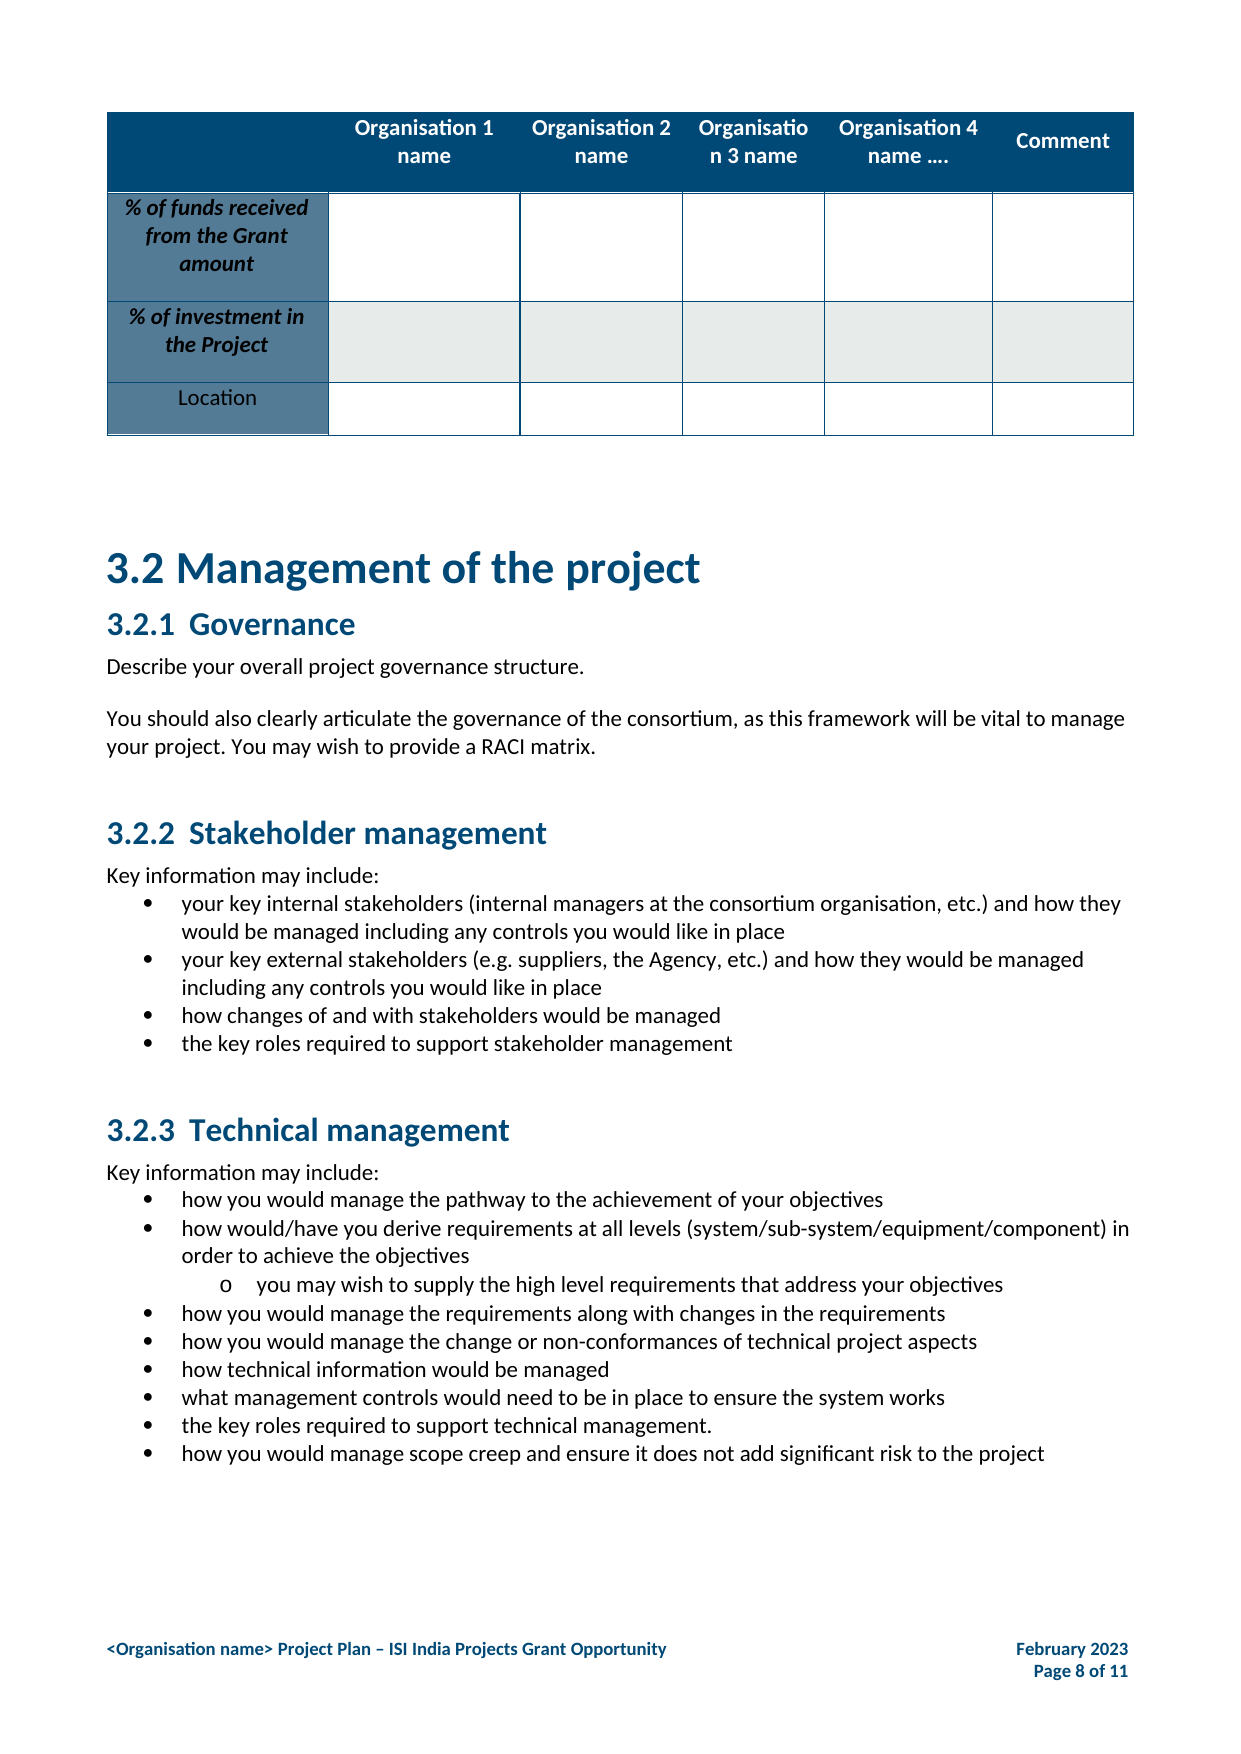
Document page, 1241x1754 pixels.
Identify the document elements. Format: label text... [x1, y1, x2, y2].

table_cell [993, 302, 1133, 382]
table_header Organisation 1 name [329, 113, 520, 192]
list the key roles required to support technical management. [144, 1411, 1134, 1439]
table_header [108, 113, 328, 192]
table_cell % of investment in the Project [108, 302, 328, 382]
text Key information may include: [106, 861, 1134, 889]
table_cell % of funds received from the Grant amount [108, 194, 328, 301]
table_cell Location [108, 383, 328, 434]
list how would/have you derive requirements at all levels (system/sub-system/equipment/component) in order to achieve the objectives [144, 1214, 1134, 1270]
list what management controls would need to be in place to ensure the system works [144, 1383, 1134, 1411]
subtitle Stakeholder management [106, 812, 1134, 852]
table_header Comment [993, 113, 1133, 192]
list your key external stakeholders (e.g. suppliers, the Agency, etc.) and how they would be managed including any controls you would like in place [144, 945, 1134, 1001]
table_cell [683, 194, 824, 301]
list the key roles required to support stakeholder management [144, 1029, 1134, 1057]
list how technical information would be managed [144, 1355, 1134, 1383]
text Key information may include: [106, 1158, 1134, 1186]
table_cell [825, 302, 992, 382]
table_header Organisation 2 name [521, 113, 682, 192]
text Describe your overall project governance structure. [106, 652, 1134, 680]
list your key internal stakeholders (internal managers at the consortium organisation, etc.) and how they would be managed including any controls you would like in place [144, 889, 1134, 945]
table_header Organisation 4 name …. [825, 113, 992, 192]
list how you would manage the requirements along with changes in the requirements [144, 1299, 1134, 1327]
list how you would manage the change or non-conformances of technical project aspects [144, 1327, 1134, 1355]
table_cell [329, 194, 519, 301]
table_cell [521, 302, 682, 382]
subtitle Management of the project [105, 539, 1134, 595]
table_cell [521, 383, 682, 434]
list how you would manage scope creep and ensure it does not add significant risk to the project [144, 1439, 1134, 1467]
subtitle Technical management [106, 1108, 1134, 1149]
text You should also clearly articulate the governance of the consortium, as this framework will be vital to manage your project. You may wish to provide a RACI matrix. [106, 704, 1134, 788]
table_cell [825, 383, 992, 434]
table_cell [329, 302, 519, 382]
table_header Organisation 3 name [683, 113, 824, 192]
table_cell [329, 383, 519, 434]
table_cell [683, 302, 824, 382]
table_cell [993, 383, 1133, 434]
table_cell [683, 383, 824, 434]
subtitle Governance [106, 603, 1134, 644]
table_cell [521, 194, 682, 301]
list how changes of and with stakeholders would be managed [144, 1001, 1134, 1029]
table_cell [993, 194, 1133, 301]
list how you would manage the pathway to the achievement of your objectives [144, 1186, 1134, 1214]
list you may wish to supply the high level requirements that address your objectives [219, 1270, 1134, 1299]
table_cell [825, 194, 992, 301]
